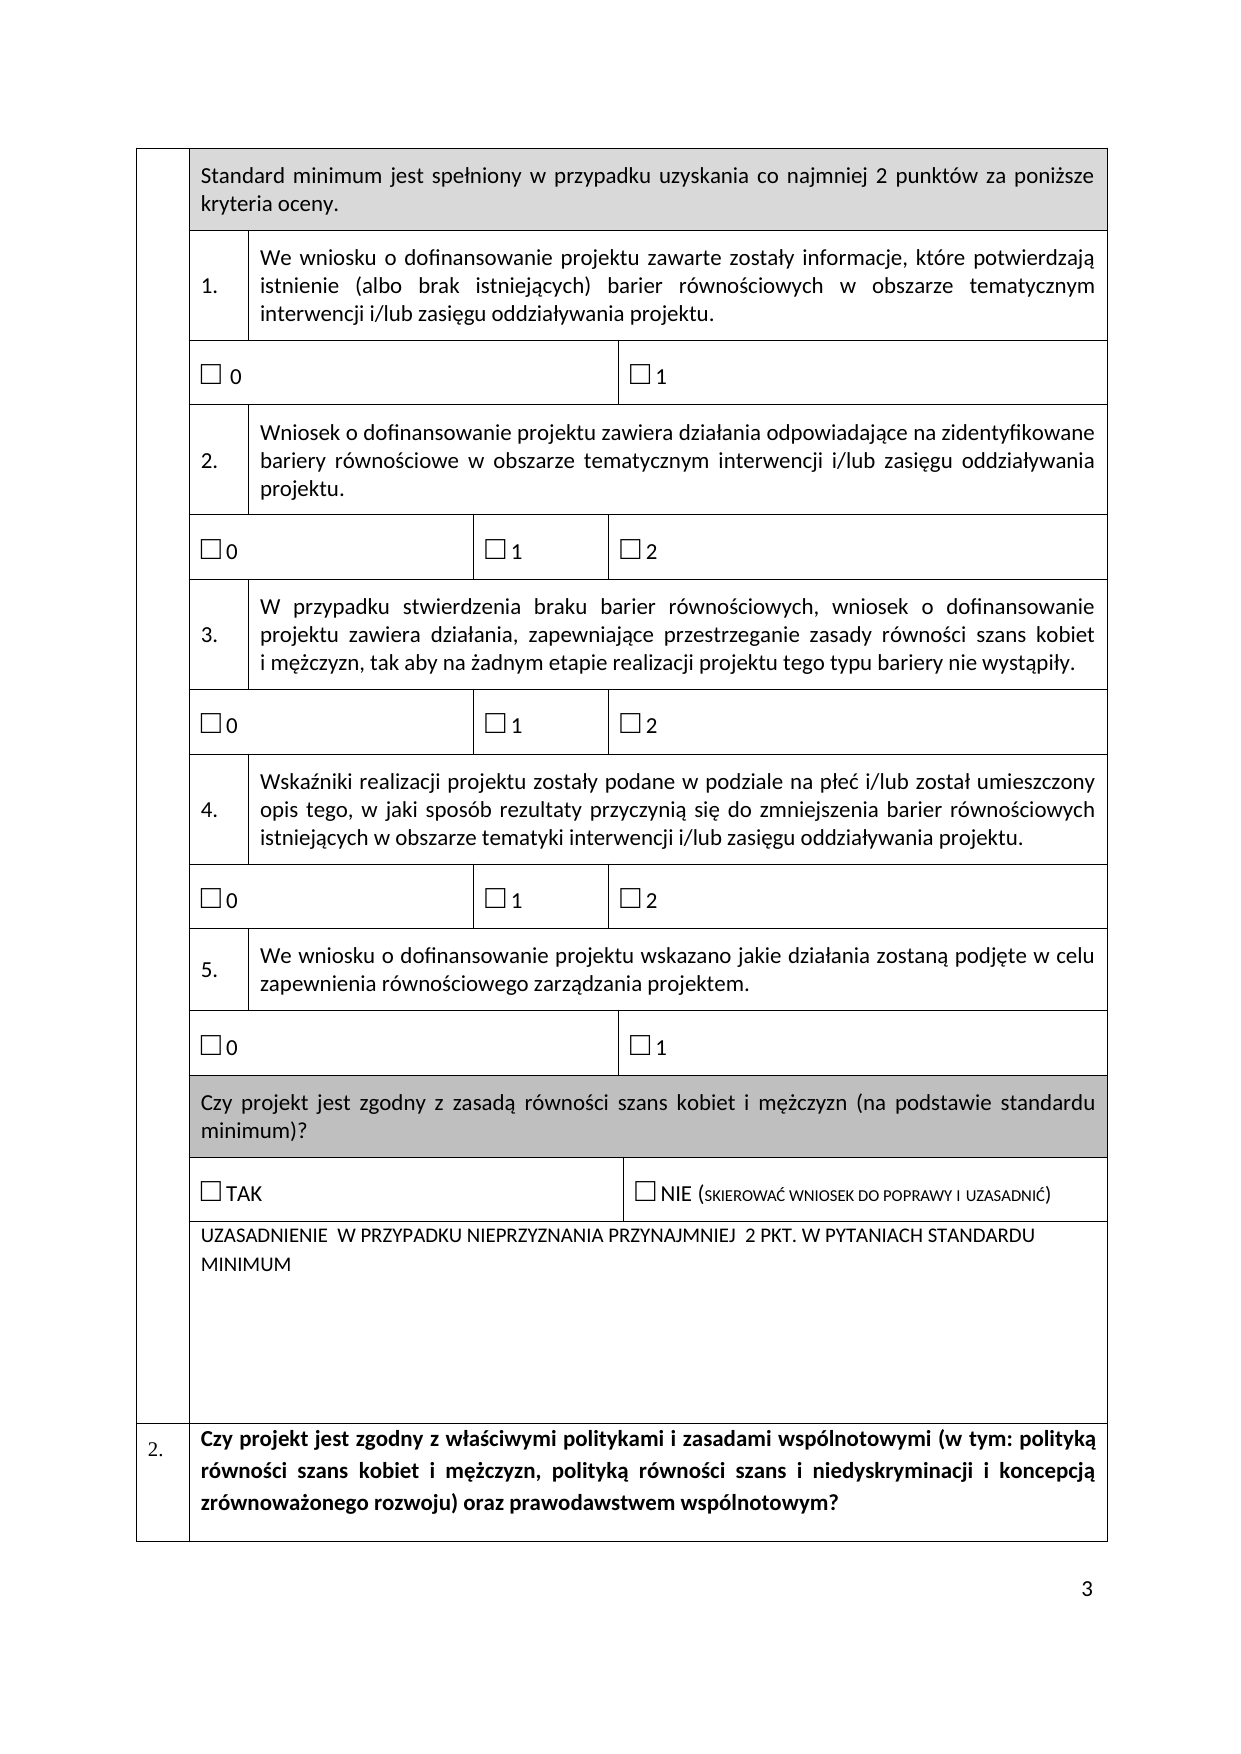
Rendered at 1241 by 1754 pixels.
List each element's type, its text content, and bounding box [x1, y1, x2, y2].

table_cell Czy projekt jest zgodny z zasadą równości szans kobiet i mężczyzn (na podstawie standardu minimum)? [190, 1076, 1107, 1157]
table_cell 5. [190, 929, 248, 1010]
table_cell □ 1 [619, 1011, 1107, 1074]
table_cell □ 1 [619, 341, 1107, 404]
table_cell □ 2 [609, 515, 1107, 579]
table_cell □ 1 [474, 865, 608, 928]
table_cell □ 0 [190, 690, 473, 753]
table_cell □ 1 [474, 690, 608, 753]
table_cell □ 0 [190, 1011, 618, 1074]
table_cell □ 2 [609, 865, 1107, 928]
table_cell □ NIE (SKIEROWAĆ WNIOSEK DO POPRAWY I uzasadnić) [624, 1158, 1107, 1221]
table_cell 2. [190, 405, 248, 514]
table_cell □ TAK [190, 1158, 623, 1221]
table_cell □ 2 [609, 690, 1107, 753]
table_cell □ 1 [474, 515, 608, 579]
table_cell 2. [137, 1424, 189, 1541]
table_cell □ 0 [190, 341, 618, 404]
table_cell 3. [190, 580, 248, 689]
table_cell We wniosku o dofinansowanie projektu wskazano jakie działania zostaną podjęte w celu zapewnienia równościowego zarządzania projektem. [249, 929, 1107, 1010]
table_cell 4. [190, 755, 248, 863]
table_cell Wniosek o dofinansowanie projektu zawiera działania odpowiadające na zidentyfikowane bariery równościowe w obszarze tematycznym interwencji i/lub zasięgu oddziaływania projektu. [249, 405, 1107, 514]
table_cell Wskaźniki realizacji projektu zostały podane w podziale na płeć i/lub został umieszczony opis tego, w jaki sposób rezultaty przyczynią się do zmniejszenia barier równościowych istniejących w obszarze tematyki interwencji i/lub zasięgu oddziaływania projektu. [249, 755, 1107, 863]
table_cell UZASADNIENIE W PRZYPADKU NIEPRZYZNANIA PRZYNAJMNIEJ 2 PKT. W PYTANIACH STANDARDU MINIMUM [190, 1222, 1107, 1423]
table_cell We wniosku o dofinansowanie projektu zawarte zostały informacje, które potwierdzają istnienie (albo brak istniejących) barier równościowych w obszarze tematycznym interwencji i/lub zasięgu oddziaływania projektu. [249, 231, 1107, 340]
table_cell □ 0 [190, 865, 473, 928]
table_cell Czy projekt jest zgodny z właściwymi politykami i zasadami wspólnotowymi (w tym: polityką równości szans kobiet i mężczyzn, polityką równości szans i niedyskryminacji i koncepcją zrównoważonego rozwoju) oraz prawodawstwem wspólnotowym? [190, 1424, 1107, 1541]
table_cell □ 0 [190, 515, 473, 579]
table_cell Standard minimum jest spełniony w przypadku uzyskania co najmniej 2 punktów za poniższe kryteria oceny. [190, 149, 1107, 230]
table_cell 1. [190, 231, 248, 340]
table_cell W przypadku stwierdzenia braku barier równościowych, wniosek o dofinansowanie projektu zawiera działania, zapewniające przestrzeganie zasady równości szans kobiet i mężczyzn, tak aby na żadnym etapie realizacji projektu tego typu bariery nie wystąpiły. [249, 580, 1107, 689]
